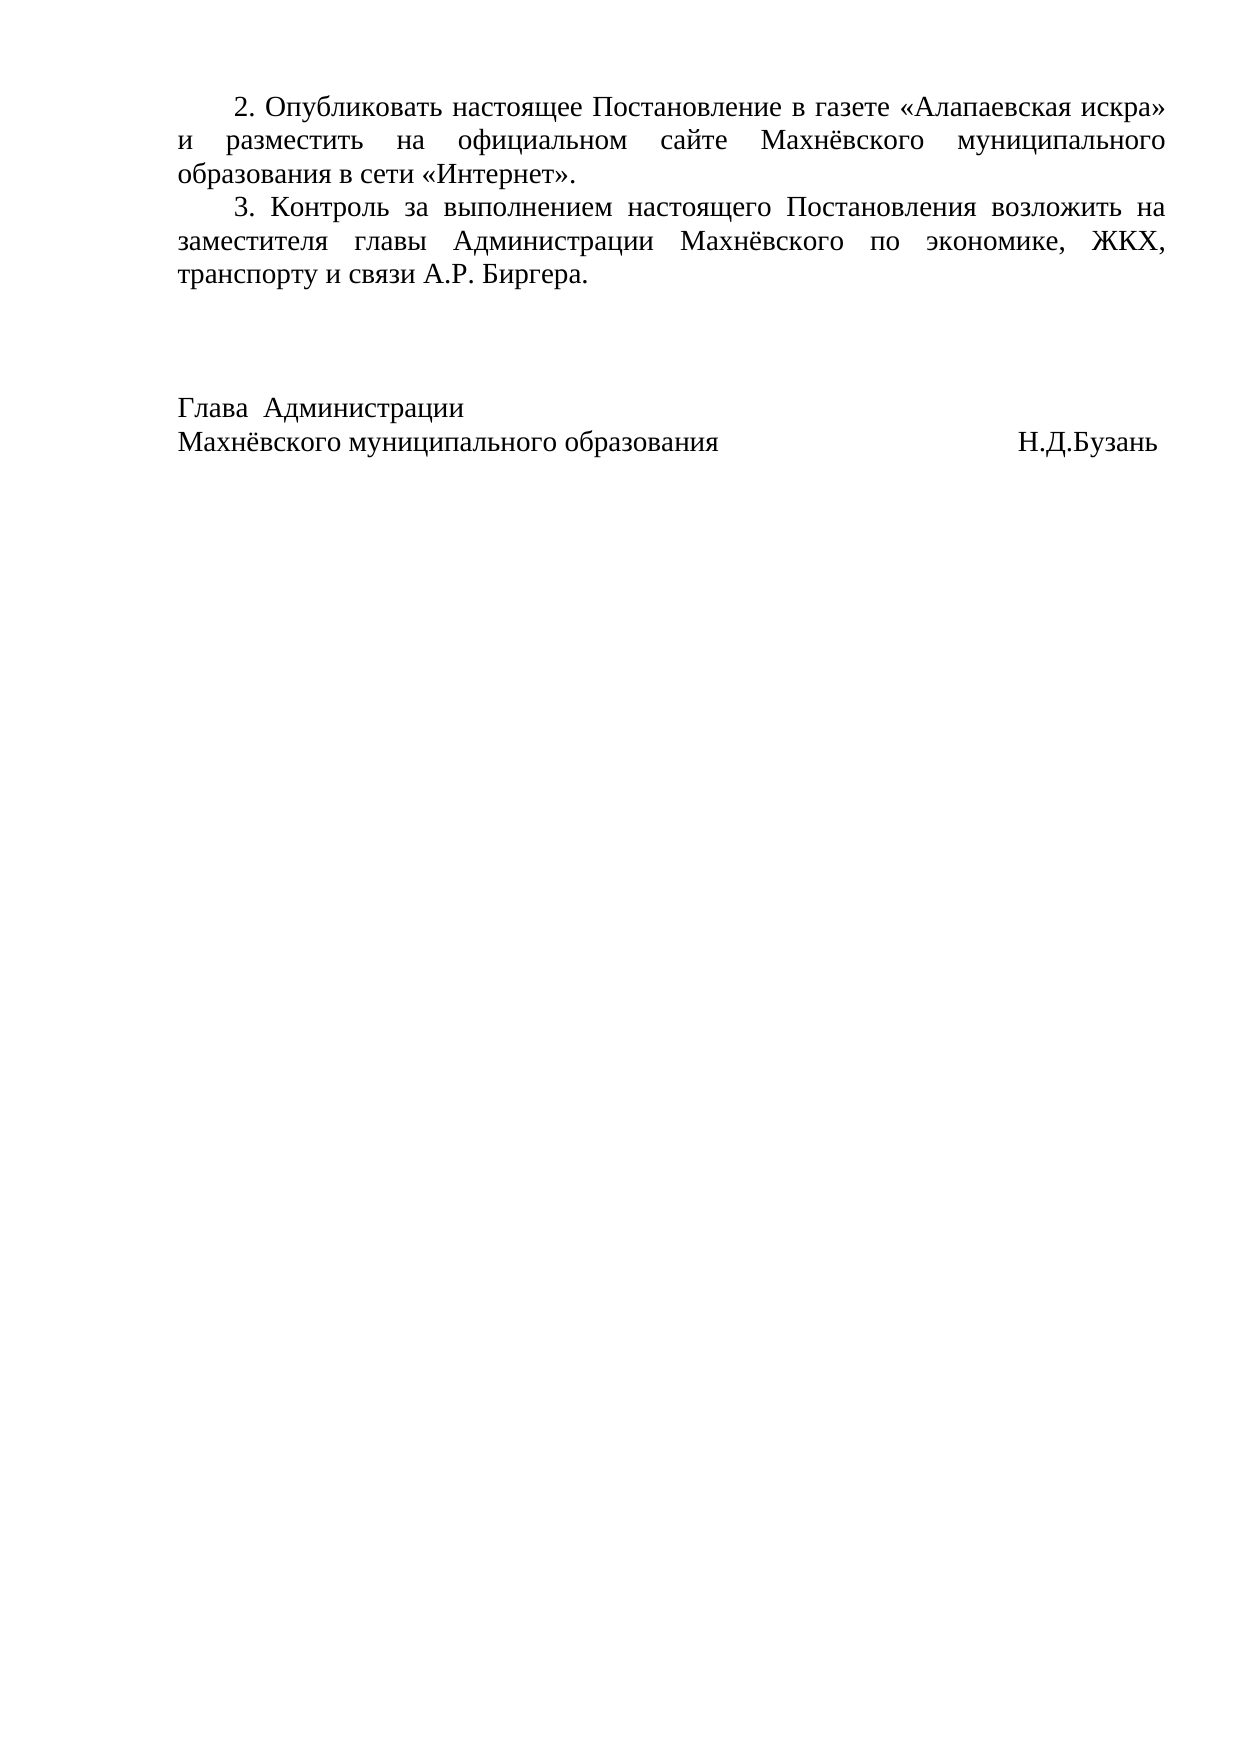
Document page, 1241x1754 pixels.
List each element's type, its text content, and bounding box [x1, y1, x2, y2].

text 3. Контроль за выполнением настоящего Постановления возложить на заместителя главы Администрации Махнёвского по экономике, ЖКХ, транспорту и связи А.Р. Биргера. [177, 189, 1167, 290]
text Глава Администрации [177, 391, 1167, 424]
text 2. Опубликовать настоящее Постановление в газете «Алапаевская искра» и разместить на официальном сайте Махнёвского муниципального образования в сети «Интернет». [177, 89, 1167, 189]
text Махнёвского муниципального образования Н.Д.Бузань [177, 424, 1167, 458]
